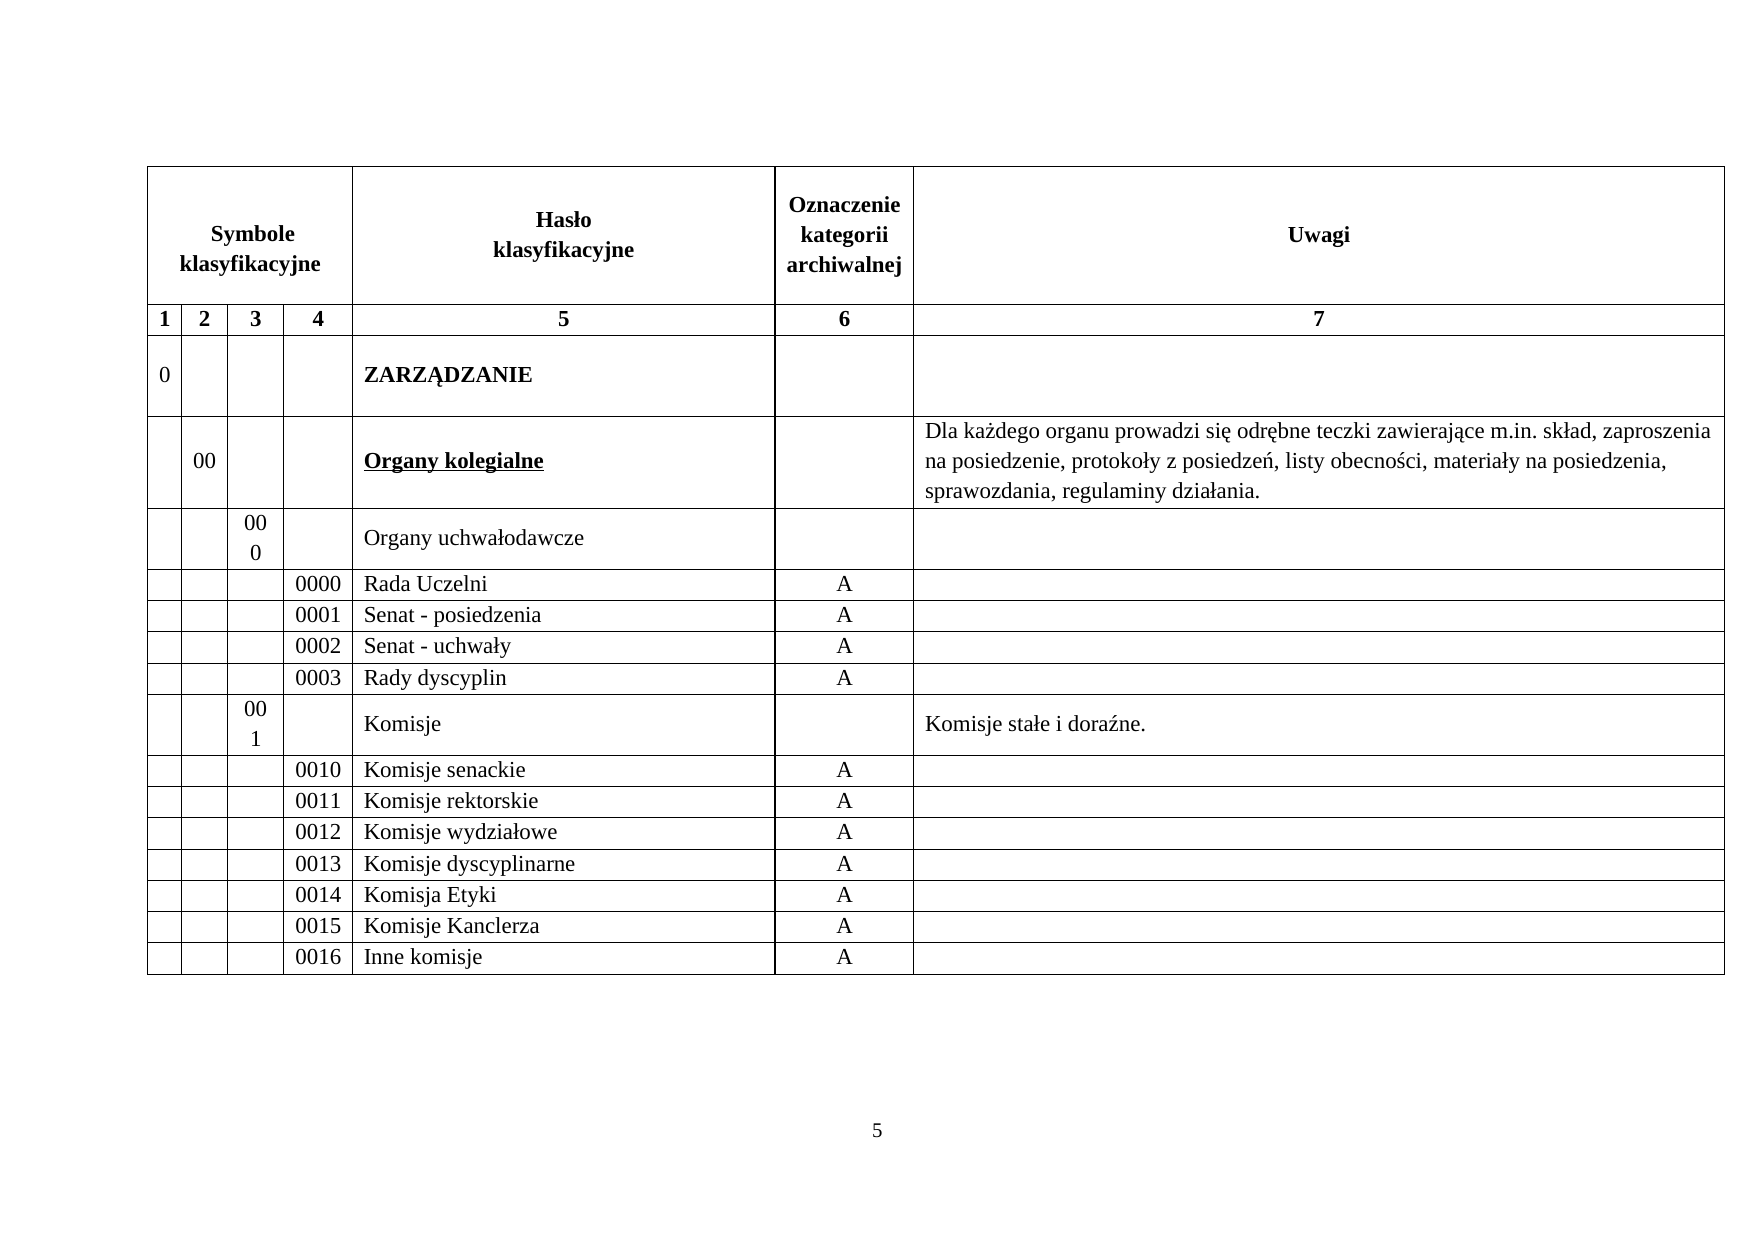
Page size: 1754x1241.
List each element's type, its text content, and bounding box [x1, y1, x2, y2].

table_header Oznaczenie kategorii archiwalnej [776, 167, 913, 304]
table_cell [148, 632, 181, 662]
table_cell [182, 664, 227, 694]
table_cell [228, 756, 283, 786]
table_cell 0002 [284, 632, 352, 662]
table_cell [228, 417, 283, 507]
table_cell [228, 787, 283, 817]
table_cell [914, 601, 1724, 631]
table_cell [148, 912, 181, 942]
table_cell [284, 509, 352, 569]
table_cell 0 [148, 336, 181, 416]
table_cell [148, 943, 181, 973]
table_cell A [776, 912, 913, 942]
table_cell A [776, 756, 913, 786]
table_cell Senat - posiedzenia [353, 601, 774, 631]
table_cell [914, 756, 1724, 786]
table_cell 6 [776, 305, 913, 335]
table_cell [914, 818, 1724, 848]
table_cell [148, 601, 181, 631]
table_cell [182, 850, 227, 880]
table_header Symbole klasyfikacyjne [148, 167, 352, 304]
table_cell [284, 336, 352, 416]
table_cell 001 [228, 695, 283, 755]
table_cell 0014 [284, 881, 352, 911]
table_cell [228, 881, 283, 911]
table_cell Komisje senackie [353, 756, 774, 786]
table_cell Komisje [353, 695, 774, 755]
table_cell [148, 756, 181, 786]
table_cell [776, 336, 913, 416]
table_cell [148, 818, 181, 848]
table_cell A [776, 570, 913, 600]
table_cell [914, 881, 1724, 911]
table_cell [182, 912, 227, 942]
table_cell Komisje dyscyplinarne [353, 850, 774, 880]
table_cell [284, 417, 352, 507]
table_cell A [776, 850, 913, 880]
table_cell [776, 417, 913, 507]
table_cell [914, 664, 1724, 694]
table_cell [182, 881, 227, 911]
table_cell Rada Uczelni [353, 570, 774, 600]
table_cell 0000 [284, 570, 352, 600]
table_header Hasło klasyfikacyjne [353, 167, 774, 304]
table_cell [228, 912, 283, 942]
table_cell [914, 943, 1724, 973]
table_cell 0015 [284, 912, 352, 942]
table_cell A [776, 664, 913, 694]
table_cell 0016 [284, 943, 352, 973]
table_cell A [776, 881, 913, 911]
table_cell 5 [353, 305, 774, 335]
table_cell [148, 664, 181, 694]
table_header Uwagi [914, 167, 1724, 304]
table_cell [182, 943, 227, 973]
table_cell [182, 756, 227, 786]
table_cell [148, 787, 181, 817]
table_cell 1 [148, 305, 181, 335]
table_cell [182, 818, 227, 848]
table_cell [182, 695, 227, 755]
table_cell [228, 632, 283, 662]
table_cell [228, 850, 283, 880]
table_cell 0010 [284, 756, 352, 786]
table_cell [148, 850, 181, 880]
table_cell 3 [228, 305, 283, 335]
table_cell [284, 695, 352, 755]
table_cell Dla każdego organu prowadzi się odrębne teczki zawierające m.in. skład, zaproszenia na posiedzenie, protokoły z posiedzeń, listy obecności, materiały na posiedzenia, sprawozdania, regulaminy działania. [914, 417, 1724, 507]
table_cell [776, 695, 913, 755]
table_cell [914, 509, 1724, 569]
table_cell Organy kolegialne [353, 417, 774, 507]
table_cell [228, 601, 283, 631]
table_cell 0001 [284, 601, 352, 631]
table_cell 0011 [284, 787, 352, 817]
table_cell Komisje stałe i doraźne. [914, 695, 1724, 755]
table_cell [228, 336, 283, 416]
table_cell 7 [914, 305, 1724, 335]
table_cell A [776, 943, 913, 973]
table_cell Komisje wydziałowe [353, 818, 774, 848]
table_cell A [776, 818, 913, 848]
table_cell [914, 570, 1724, 600]
table_cell Komisje rektorskie [353, 787, 774, 817]
table_cell [914, 787, 1724, 817]
table_cell [914, 336, 1724, 416]
table_cell [914, 912, 1724, 942]
table_cell 0012 [284, 818, 352, 848]
table_cell [776, 509, 913, 569]
table_cell [148, 509, 181, 569]
table_cell [914, 850, 1724, 880]
table_cell [182, 570, 227, 600]
table_cell Komisje Kanclerza [353, 912, 774, 942]
table_cell 4 [284, 305, 352, 335]
table_cell ZARZĄDZANIE [353, 336, 774, 416]
table_cell [228, 943, 283, 973]
table_cell [182, 601, 227, 631]
table_cell Rady dyscyplin [353, 664, 774, 694]
table_cell 0013 [284, 850, 352, 880]
table_cell [914, 632, 1724, 662]
table_cell [228, 664, 283, 694]
table_cell [148, 570, 181, 600]
table_cell [228, 818, 283, 848]
table_cell 000 [228, 509, 283, 569]
table_cell Komisja Etyki [353, 881, 774, 911]
table_cell [228, 570, 283, 600]
table_cell 2 [182, 305, 227, 335]
table_cell Inne komisje [353, 943, 774, 973]
table_cell 0003 [284, 664, 352, 694]
table_cell [182, 787, 227, 817]
table_cell A [776, 601, 913, 631]
table_cell 00 [182, 417, 227, 507]
table_cell Senat - uchwały [353, 632, 774, 662]
table_cell [148, 695, 181, 755]
table_cell [182, 632, 227, 662]
table_cell Organy uchwałodawcze [353, 509, 774, 569]
table_cell [182, 336, 227, 416]
table_cell A [776, 787, 913, 817]
table_cell A [776, 632, 913, 662]
table_cell [148, 417, 181, 507]
table_cell [182, 509, 227, 569]
table_cell [148, 881, 181, 911]
